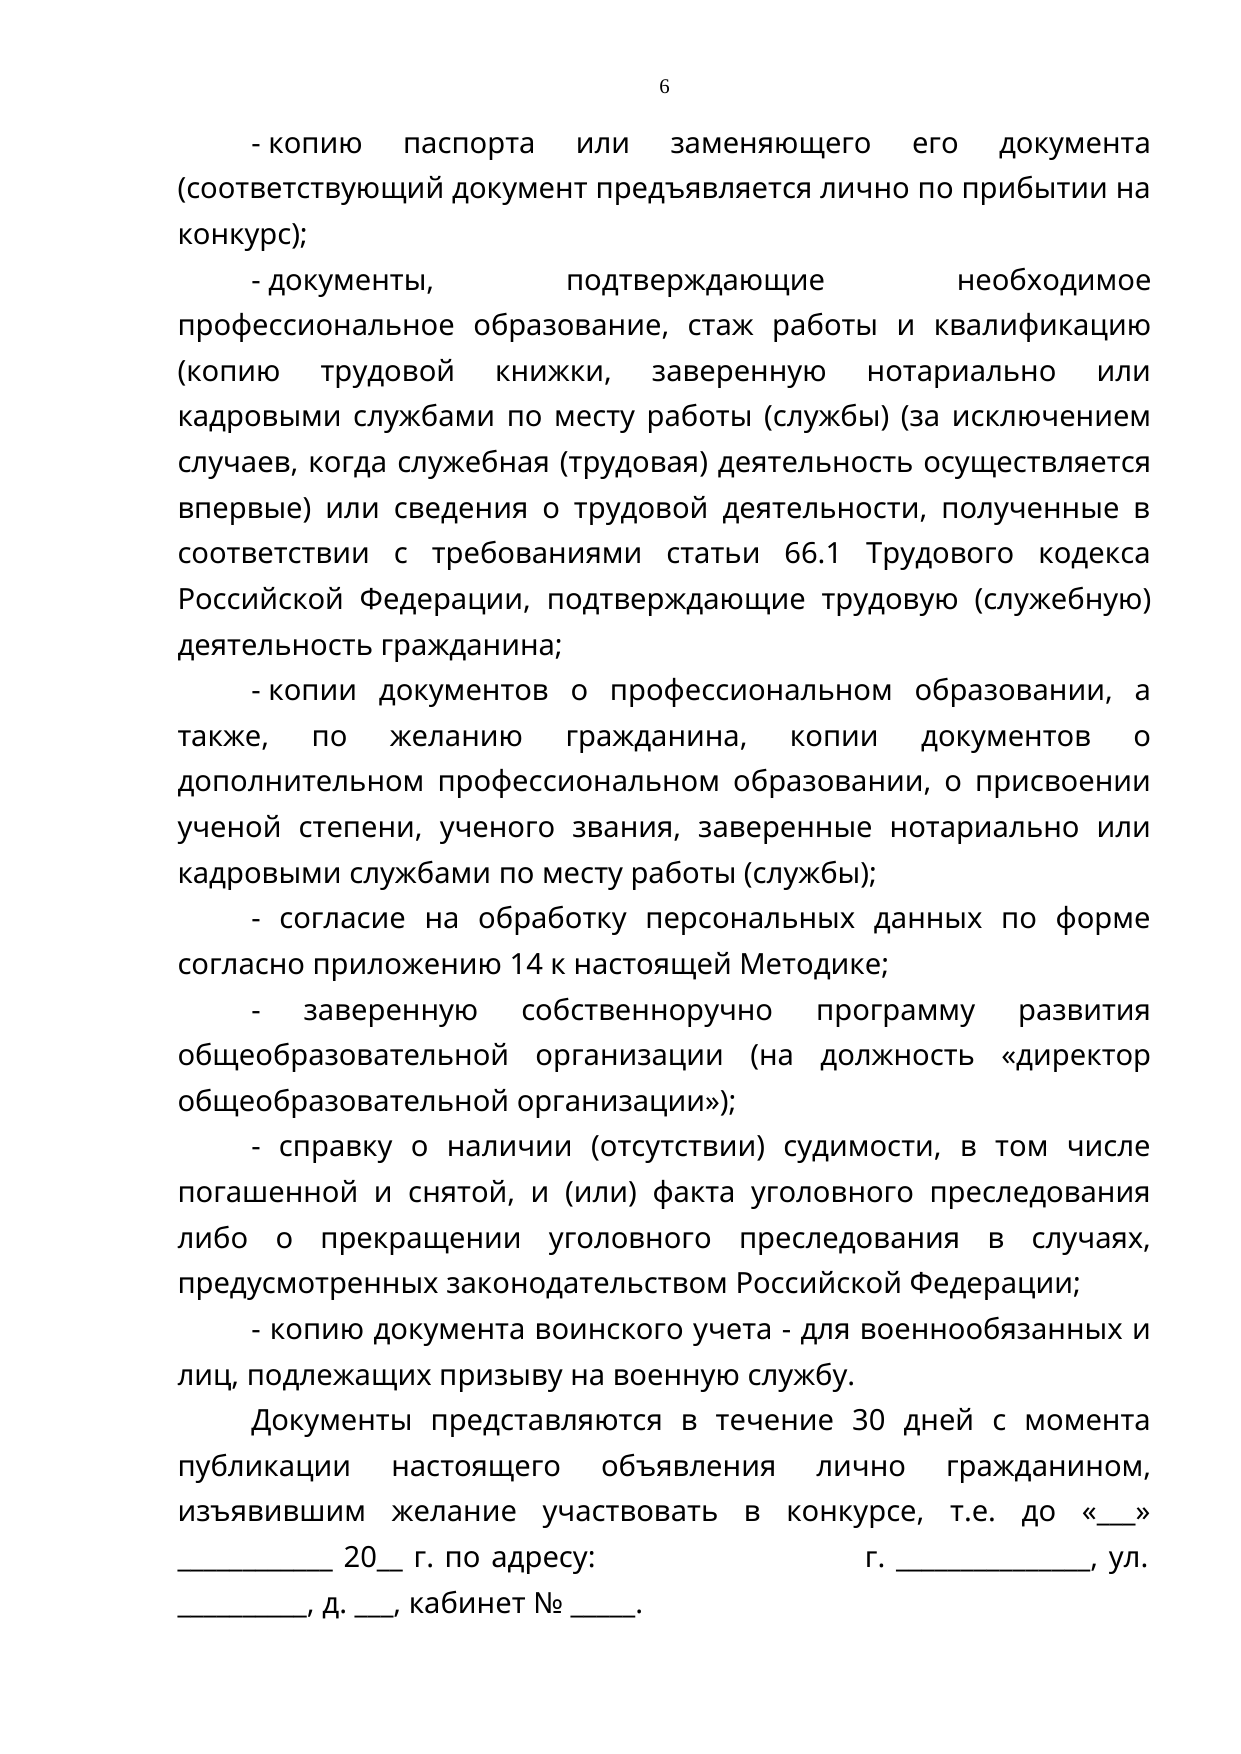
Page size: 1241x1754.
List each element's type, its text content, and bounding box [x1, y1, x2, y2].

text - копию паспорта или заменяющего его документа (соответствующий документ предъявляется лично по прибытии на конкурс); [177, 122, 1152, 253]
text - копию документа воинского учета - для военнообязанных и лиц, подлежащих призыву на военную службу. [177, 1308, 1152, 1393]
text - копии документов о профессиональном образовании, а также, по желанию гражданина, копии документов о дополнительном профессиональном образовании, о присвоении ученой степени, ученого звания, заверенные нотариально или кадровыми службами по месту работы (службы); [177, 669, 1152, 892]
text - справку о наличии (отсутствии) судимости, в том числе погашенной и снятой, и (или) факта уголовного преследования либо о прекращении уголовного преследования в случаях, предусмотренных законодательством Российской Федерации; [177, 1126, 1152, 1302]
text - документы, подтверждающие необходимое профессиональное образование, стаж работы и квалификацию (копию трудовой книжки, заверенную нотариально или кадровыми службами по месту работы (службы) (за исключением случаев, когда служебная (трудовая) деятельность осуществляется впервые) или сведения о трудовой деятельности, полученные в соответствии с требованиями статьи 66.1 Трудового кодекса Российской Федерации, подтверждающие трудовую (служебную) деятельность гражданина; [177, 259, 1152, 663]
text - заверенную собственноручно программу развития общеобразовательной организации (на должность «директор общеобразовательной организации»); [177, 989, 1152, 1120]
text - согласие на обработку персональных данных по форме согласно приложению 14 к настоящей Методике; [177, 898, 1152, 983]
text Документы представляются в течение 30 дней с момента публикации настоящего объявления лично гражданином, изъявившим желание участвовать в конкурсе, т.е. до «___» ____________ 20__ г. по адресу: г. _______________, ул. __________, д. ___, кабинет № _____. [177, 1399, 1152, 1622]
